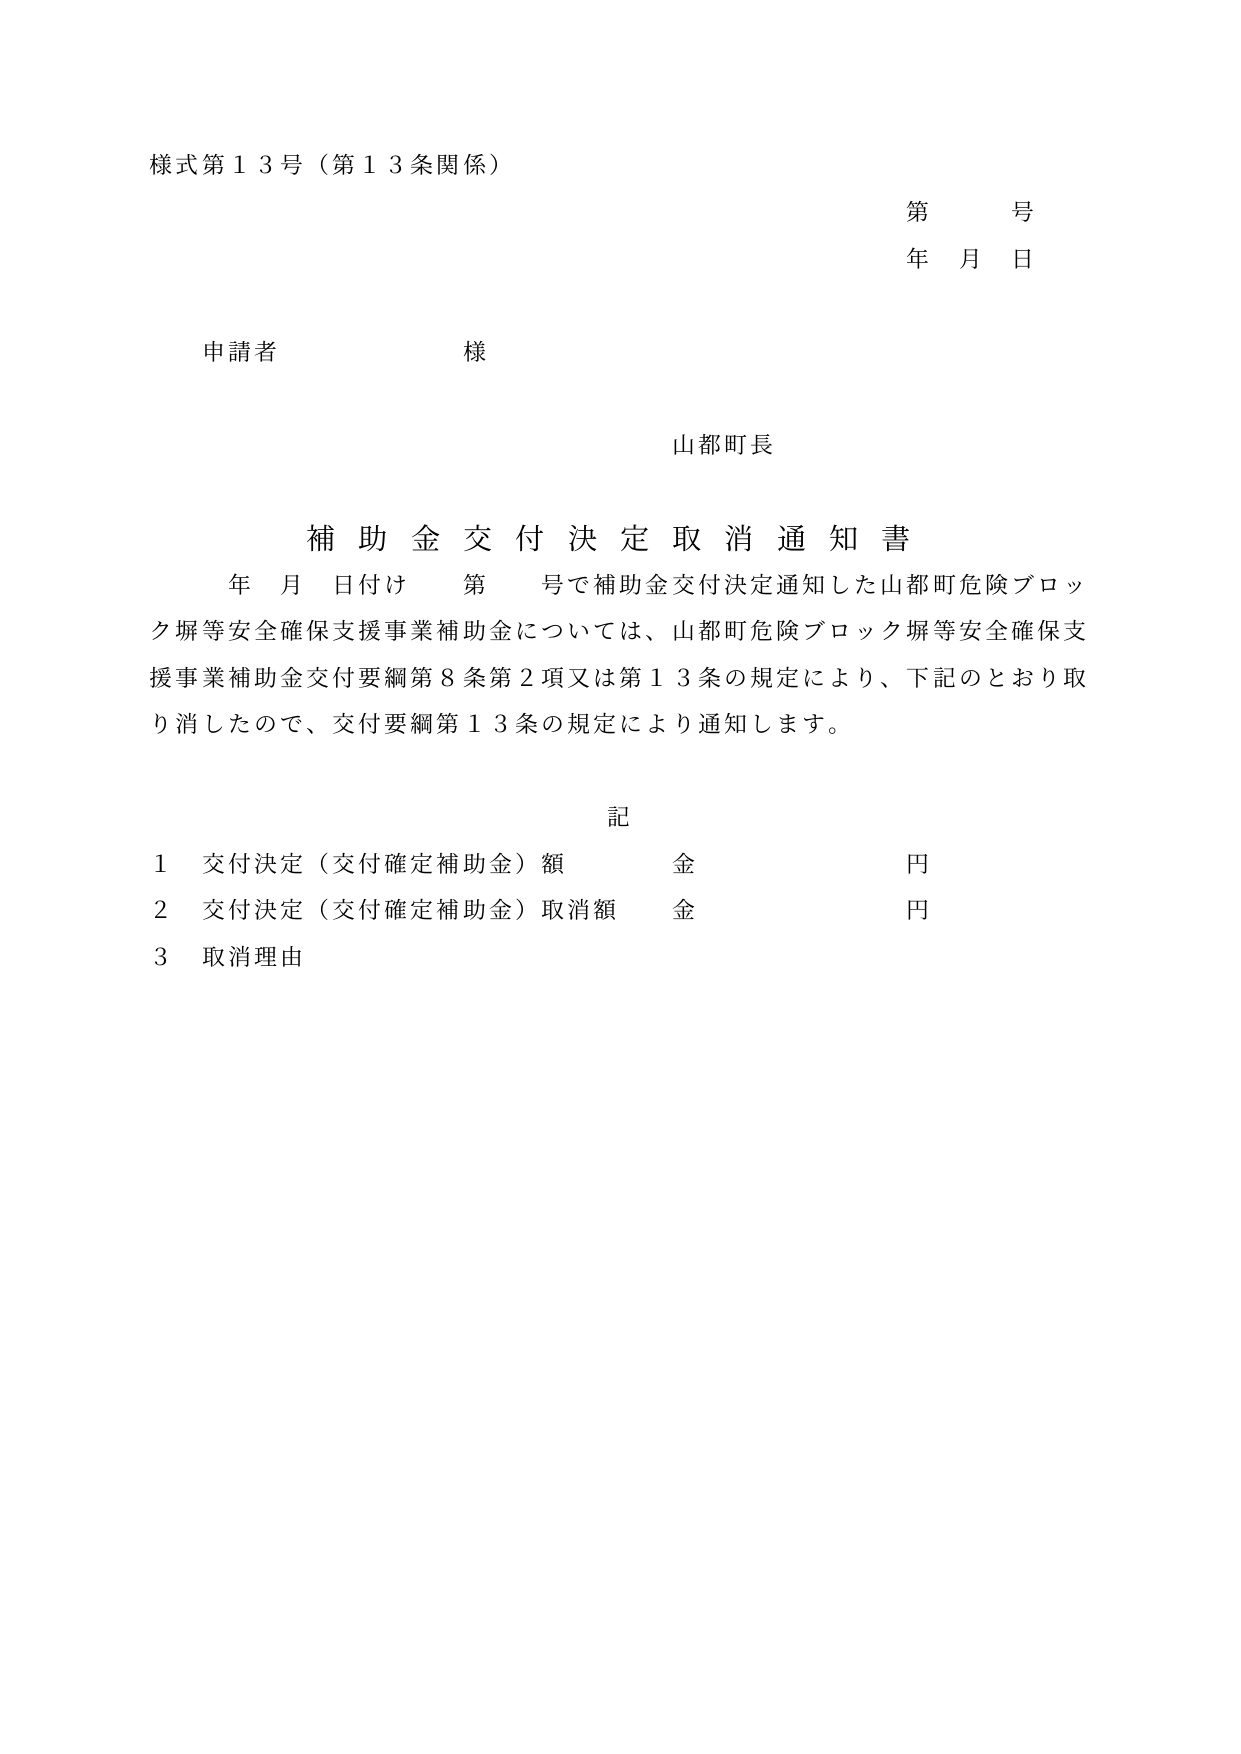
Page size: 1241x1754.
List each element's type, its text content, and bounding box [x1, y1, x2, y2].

text 様式第１３号（第１３条関係） [149, 141, 1091, 187]
text ２ 交付決定（交付確定補助金）取消額 金 円 [149, 886, 1091, 932]
text 記 [149, 793, 1091, 839]
text 年 月 日付け 第 号で補助金交付決定通知した山都町危険ブロック塀等安全確保支援事業補助金については、山都町危険ブロック塀等安全確保支援事業補助金交付要綱第８条第２項又は第１３条の規定により、下記のとおり取り消したので、交付要綱第１３条の規定により通知します。 [149, 560, 1091, 746]
text ３ 取消理由 [149, 932, 1091, 979]
text 第 号 [149, 187, 1091, 234]
text 年 月 日 [149, 234, 1091, 281]
text 山都町長 [149, 420, 1091, 467]
text １ 交付決定（交付確定補助金）額 金 円 [149, 839, 1091, 886]
text 補助金交付決定取消通知書 [149, 513, 1091, 560]
text 申請者 様 [149, 327, 1091, 374]
